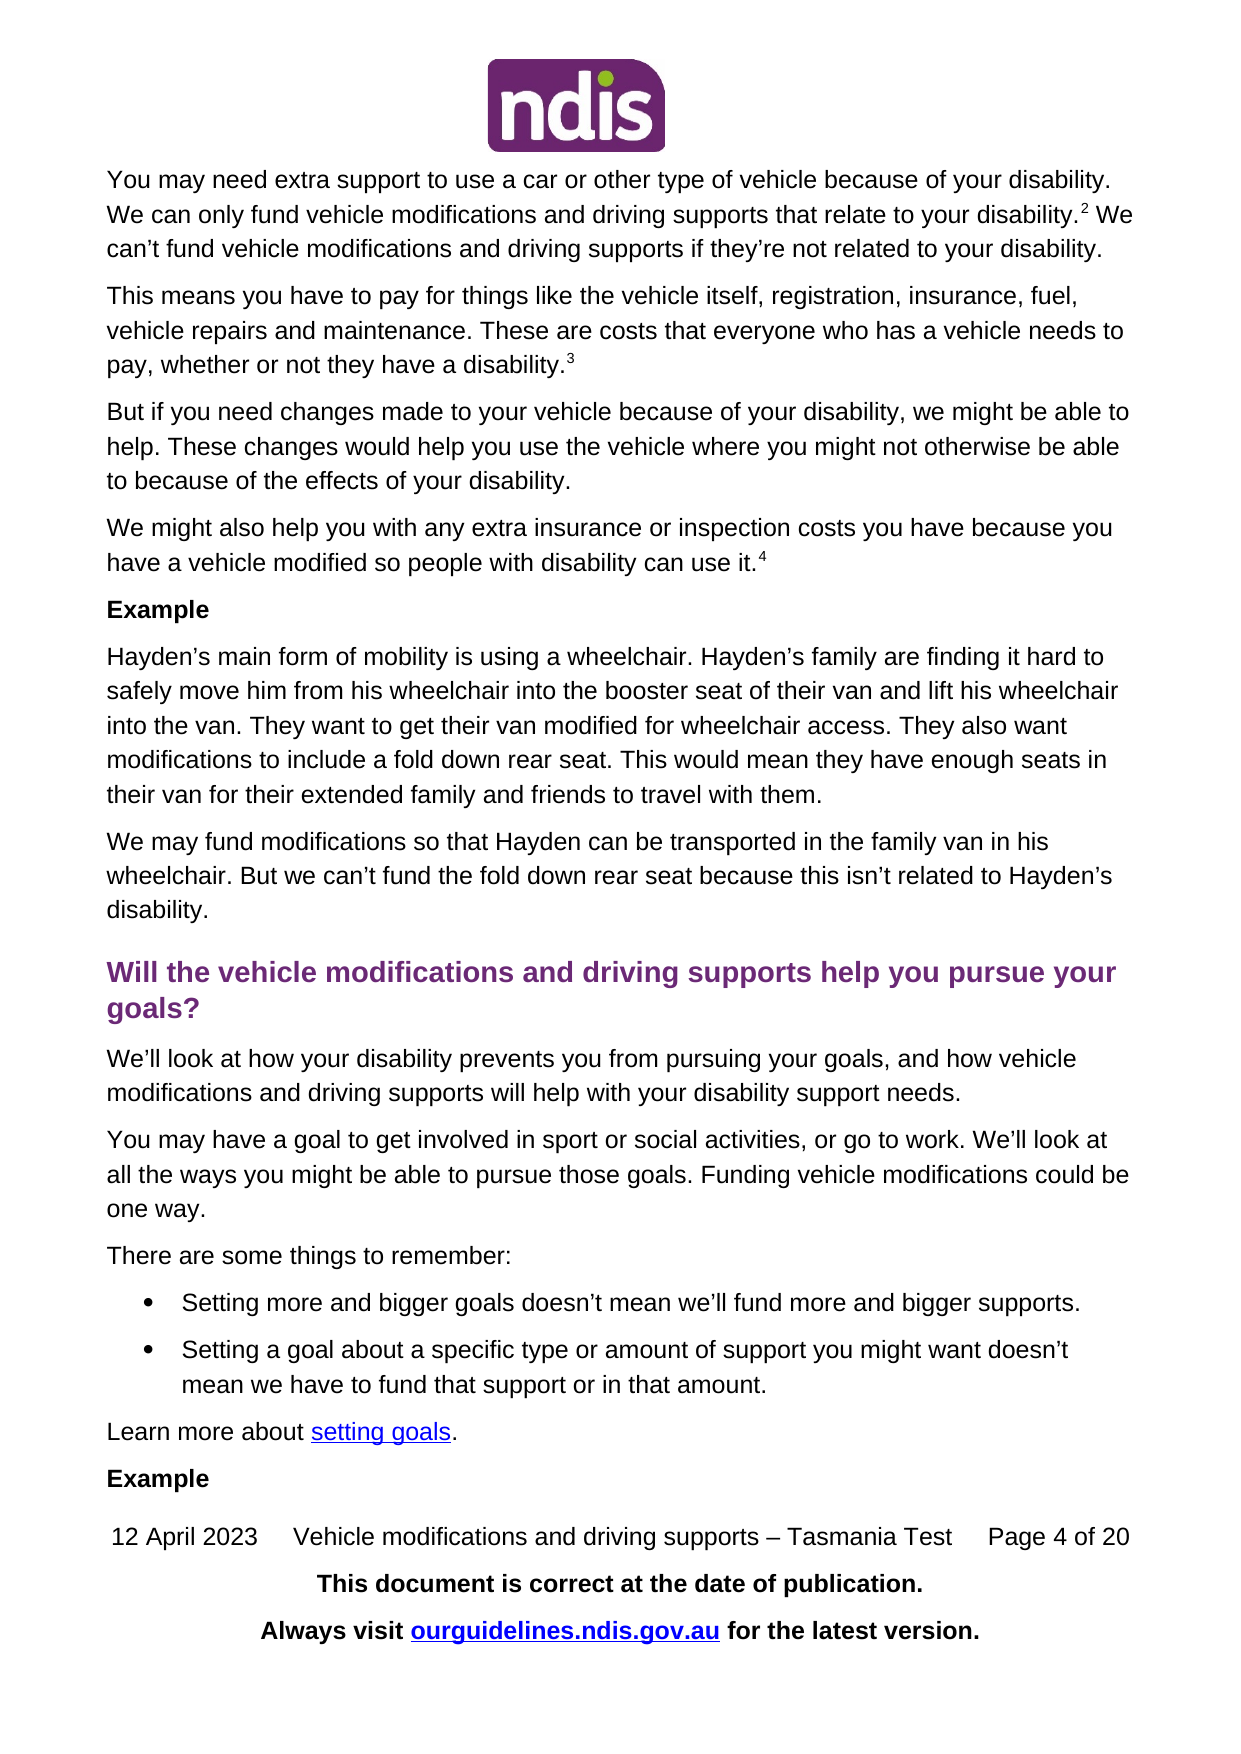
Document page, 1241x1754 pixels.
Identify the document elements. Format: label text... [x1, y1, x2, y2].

picture [487, 59, 665, 152]
text Setting more and bigger goals doesn’t mean we’ll fund more and bigger supports. [144, 1288, 1134, 1317]
text This means you have to pay for things like the vehicle itself, registration, insurance, fuel, vehicle repairs and maintenance. These are costs that everyone who has a vehicle needs to pay, whether or not they have a disability. [106, 281, 1134, 379]
text Example [106, 595, 1134, 623]
text There are some things to remember: [106, 1241, 1134, 1270]
text We may fund modifications so that Hayden can be transported in the family van in his wheelchair. But we can’t fund the fold down rear seat because this isn’t related to Hayden’s disability. [106, 827, 1134, 924]
subtitle Will the vehicle modifications and driving supports help you pursue your goals? [106, 955, 1134, 1025]
text But if you need changes made to your vehicle because of your disability, we might be able to help. These changes would help you use the vehicle where you might not otherwise be able to because of the effects of your disability. [106, 397, 1134, 495]
text Hayden’s main form of mobility is using a wheelchair. Hayden’s family are finding it hard to safely move him from his wheelchair into the booster seat of their van and lift his wheelchair into the van. They want to get their van modified for wheelchair access. They also want modifications to include a fold down rear seat. This would mean they have enough seats in their van for their extended family and friends to travel with them. [106, 642, 1134, 808]
text You may need extra support to use a car or other type of vehicle because of your disability. We can only fund vehicle modifications and driving supports that relate to your disability. We can’t fund vehicle modifications and driving supports if they’re not related to your disability. [106, 165, 1134, 263]
text Learn more about setting goals. [106, 1417, 1134, 1446]
text Example [106, 1464, 1134, 1493]
text We might also help you with any extra insurance or inspection costs you have because you have a vehicle modified so people with disability can use it. [106, 513, 1134, 576]
text Setting a goal about a specific type or amount of support you might want doesn’t mean we have to fund that support or in that amount. [144, 1335, 1134, 1399]
text We’ll look at how your disability prevents you from pursuing your goals, and how vehicle modifications and driving supports will help with your disability support needs. [106, 1044, 1134, 1107]
text You may have a goal to get involved in sport or social activities, or go to work. We’ll look at all the ways you might be able to pursue those goals. Funding vehicle modifications could be one way. [106, 1125, 1134, 1223]
